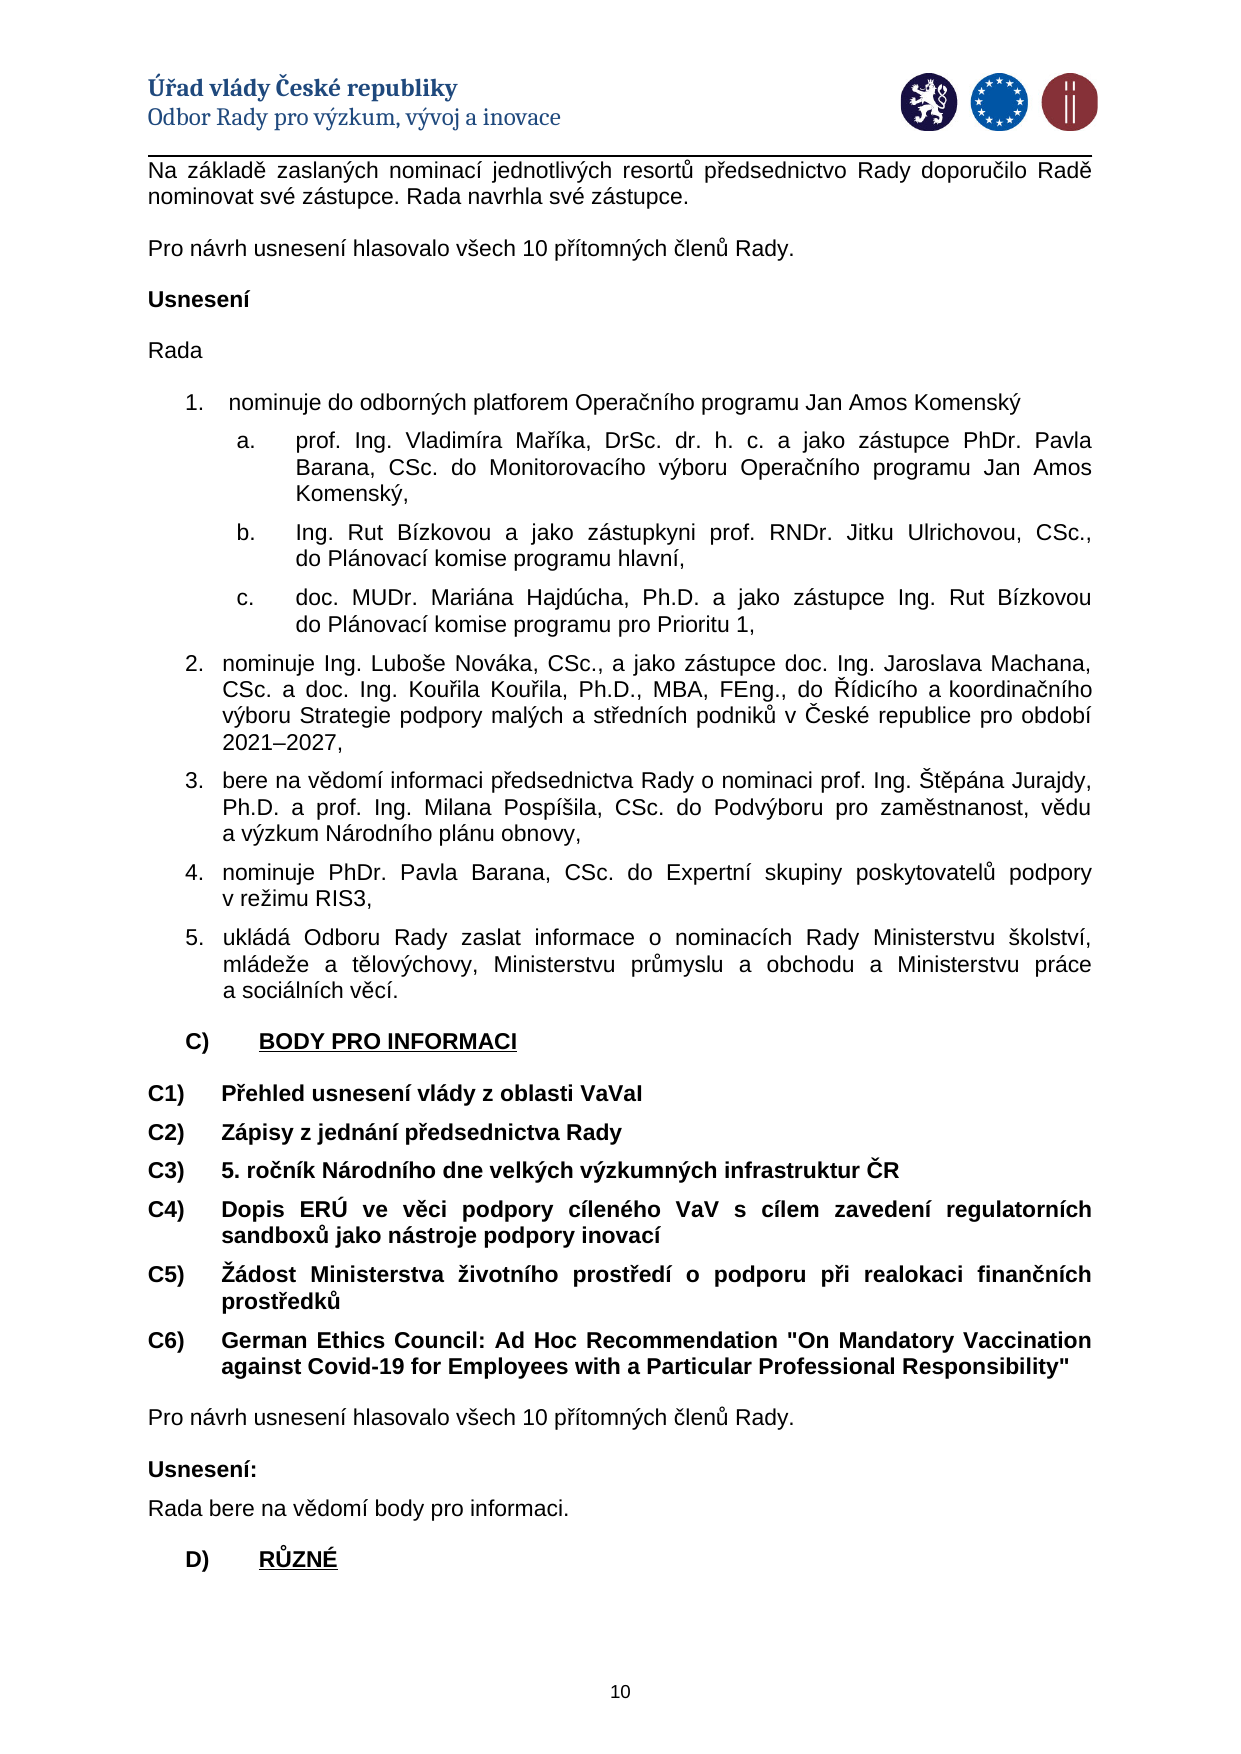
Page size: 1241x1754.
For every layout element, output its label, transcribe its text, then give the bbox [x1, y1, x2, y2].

list nominuje PhDr. Pavla Barana, CSc. do Expertní skupiny poskytovatelů podpory v režimu RIS3, [185, 859, 1092, 912]
text C4) Dopis ERÚ ve věci podpory cíleného VaV s cílem zavedení regulatorních sandboxů jako nástroje podpory inovací [148, 1196, 1092, 1249]
text Usnesení [148, 286, 1092, 312]
list RŮZNÉ [185, 1546, 1092, 1572]
list ukládá Odboru Rady zaslat informace o nominacích Rady Ministerstvu školství, mládeže a tělovýchovy, Ministerstvu průmyslu a obchodu a Ministerstvu práce a sociálních věcí. [185, 924, 1092, 1003]
list bere na vědomí informaci předsednictva Rady o nominaci prof. Ing. Štěpána Jurajdy, Ph.D. a prof. Ing. Milana Pospíšila, CSc. do Podvýboru pro zaměstnanost, vědu a výzkum Národního plánu obnovy, [185, 767, 1092, 846]
text C1) Přehled usnesení vlády z oblasti VaVaI [148, 1079, 1092, 1106]
text Na základě zaslaných nominací jednotlivých resortů předsednictvo Rady doporučilo Radě nominovat své zástupce. Rada navrhla své zástupce. [148, 157, 1092, 209]
list doc. MUDr. Mariána Hajdúcha, Ph.D. a jako zástupce Ing. Rut Bízkovou do Plánovací komise programu pro Prioritu 1, [236, 584, 1092, 637]
text Rada bere na vědomí body pro informaci. [148, 1494, 1092, 1521]
text Pro návrh usnesení hlasovalo všech 10 přítomných členů Rady. [148, 234, 1092, 261]
list BODY PRO INFORMACI [185, 1028, 1092, 1054]
list nominuje Ing. Luboše Nováka, CSc., a jako zástupce doc. Ing. Jaroslava Machana, CSc. a doc. Ing. Kouřila Kouřila, Ph.D., MBA, FEng., do Řídicího a koordinačního výboru Strategie podpory malých a středních podniků v České republice pro období 2021–2027, [185, 649, 1092, 755]
list nominuje do odborných platforem Operačního programu Jan Amos Komenský [185, 389, 1092, 415]
text Usnesení: [148, 1456, 1092, 1482]
text C6) German Ethics Council: Ad Hoc Recommendation "On Mandatory Vaccination against Covid-19 for Employees with a Particular Professional Responsibility" [148, 1327, 1092, 1379]
text C3) 5. ročník Národního dne velkých výzkumných infrastruktur ČR [148, 1157, 1092, 1184]
list prof. Ing. Vladimíra Maříka, DrSc. dr. h. c. a jako zástupce PhDr. Pavla Barana, CSc. do Monitorovacího výboru Operačního programu Jan Amos Komenský, [236, 427, 1092, 507]
text Rada [148, 337, 1092, 364]
picture [900, 73, 1098, 131]
text Pro návrh usnesení hlasovalo všech 10 přítomných členů Rady. [148, 1404, 1092, 1431]
text C5) Žádost Ministerstva životního prostředí o podporu při realokaci finančních prostředků [148, 1261, 1092, 1314]
list Ing. Rut Bízkovou a jako zástupkyni prof. RNDr. Jitku Ulrichovou, CSc., do Plánovací komise programu hlavní, [236, 519, 1092, 572]
text C2) Zápisy z jednání předsednictva Rady [148, 1118, 1092, 1145]
